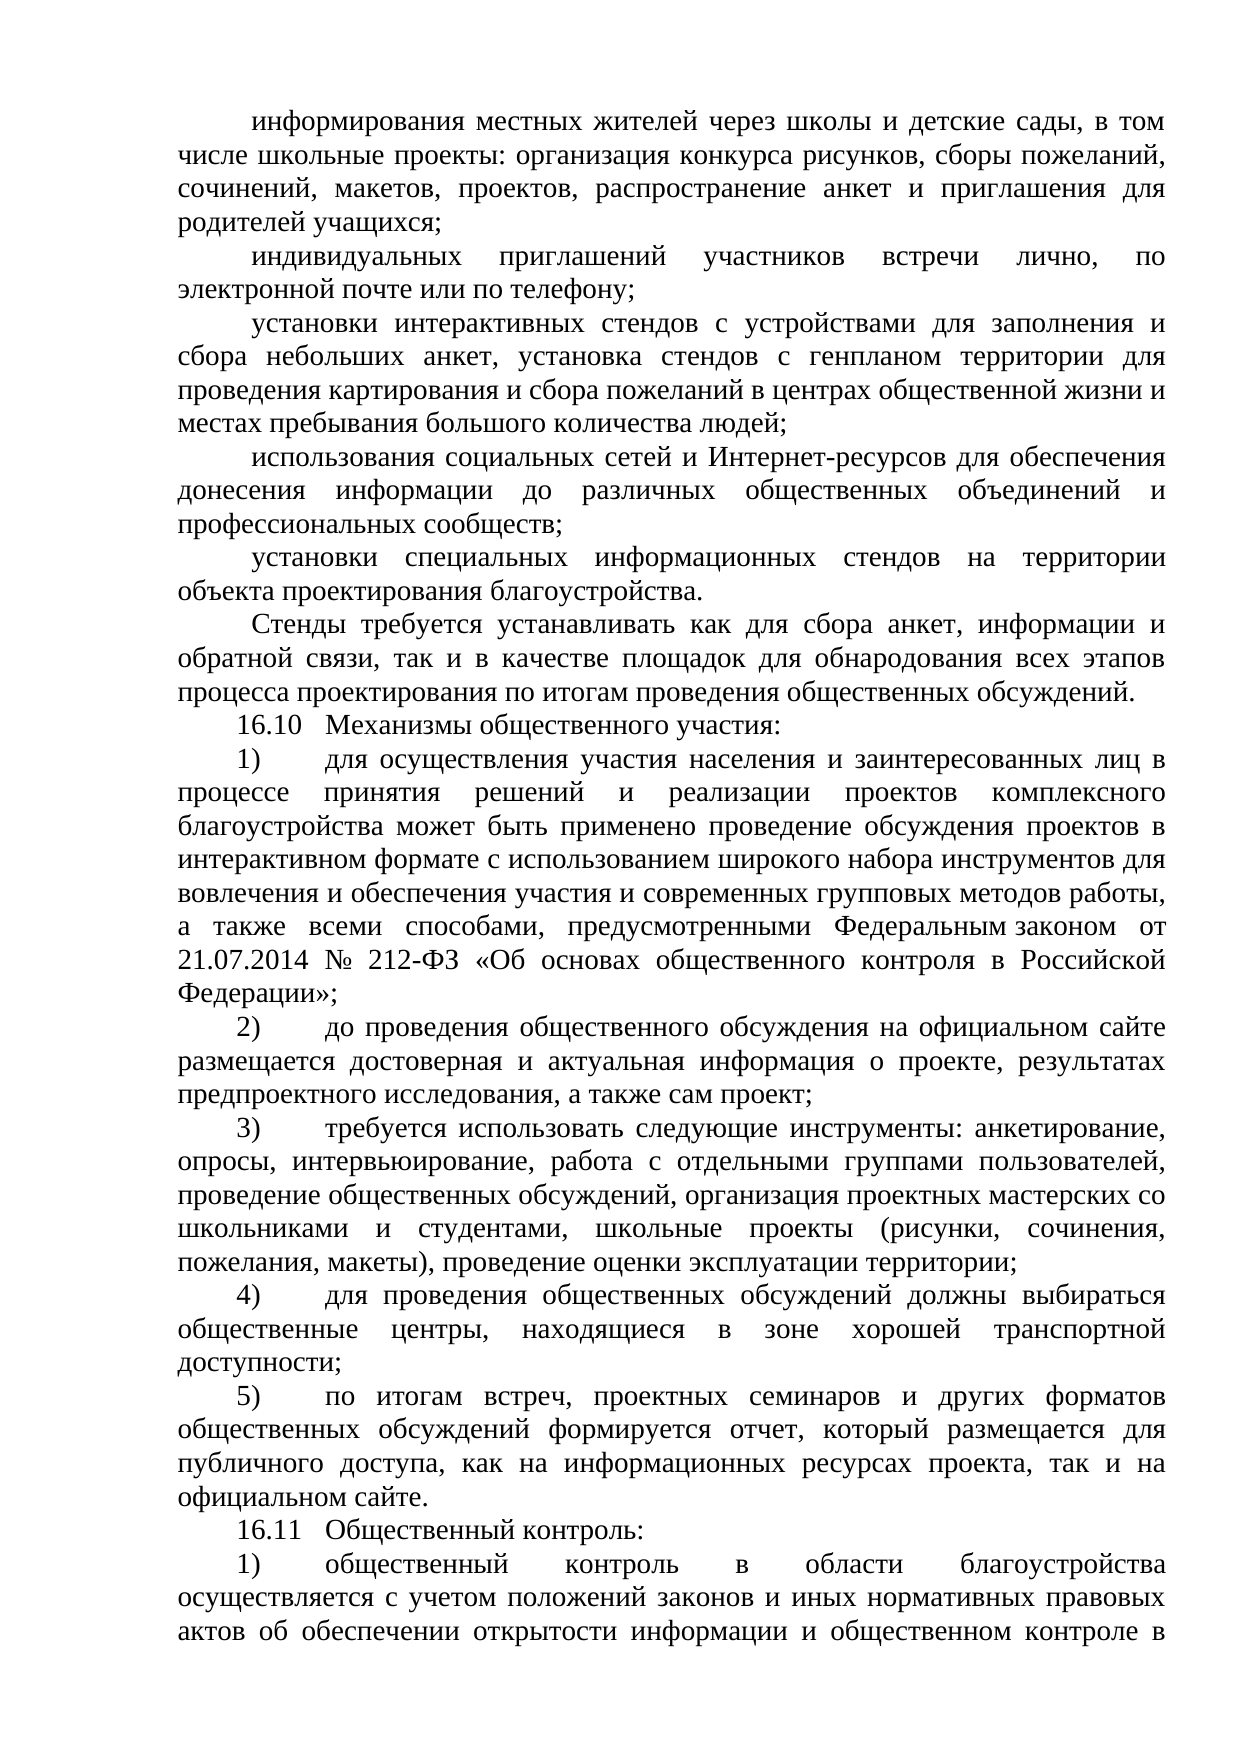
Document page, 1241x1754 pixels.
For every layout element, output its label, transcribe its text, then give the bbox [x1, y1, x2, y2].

list Стенды требуется устанавливать как для сбора анкет, информации и обратной связи, так и в качестве площадок для обнародования всех этапов процесса проектирования по итогам проведения общественных обсуждений. [177, 607, 1167, 707]
list для проведения общественных обсуждений должны выбираться общественные центры, находящиеся в зоне хорошей транспортной доступности; [177, 1277, 1167, 1378]
list требуется использовать следующие инструменты: анкетирование, опросы, интервьюирование, работа с отдельными группами пользователей, проведение общественных обсуждений, организация проектных мастерских со школьниками и студентами, школьные проекты (рисунки, сочинения, пожелания, макеты), проведение оценки эксплуатации территории; [177, 1110, 1167, 1277]
list до проведения общественного обсуждения на официальном сайте размещается достоверная и актуальная информация о проекте, результатах предпроектного исследования, а также сам проект; [177, 1009, 1167, 1110]
list использования социальных сетей и Интернет-ресурсов для обеспечения донесения информации до различных общественных объединений и профессиональных сообществ; [177, 439, 1167, 539]
list информирования местных жителей через школы и детские сады, в том числе школьные проекты: организация конкурса рисунков, сборы пожеланий, сочинений, макетов, проектов, распространение анкет и приглашения для родителей учащихся; [177, 103, 1167, 238]
list Механизмы общественного участия: [177, 707, 1167, 741]
list для осуществления участия населения и заинтересованных лиц в процессе принятия решений и реализации проектов комплексного благоустройства может быть применено проведение обсуждения проектов в интерактивном формате с использованием широкого набора инструментов для вовлечения и обеспечения участия и современных групповых методов работы, а также всеми способами, предусмотренными Федеральным законом от 21.07.2014 № 212-ФЗ «Об основах общественного контроля в Российской Федерации»; [177, 741, 1167, 1009]
list Общественный контроль: [177, 1512, 1167, 1546]
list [177, 1546, 1167, 1646]
list установки интерактивных стендов с устройствами для заполнения и сбора небольших анкет, установка стендов с генпланом территории для проведения картирования и сбора пожеланий в центрах общественной жизни и местах пребывания большого количества людей; [177, 305, 1167, 439]
list индивидуальных приглашений участников встречи лично, по электронной почте или по телефону; [177, 238, 1167, 305]
list по итогам встреч, проектных семинаров и других форматов общественных обсуждений формируется отчет, который размещается для публичного доступа, как на информационных ресурсах проекта, так и на официальном сайте. [177, 1378, 1167, 1512]
list установки специальных информационных стендов на территории объекта проектирования благоустройства. [177, 539, 1167, 607]
